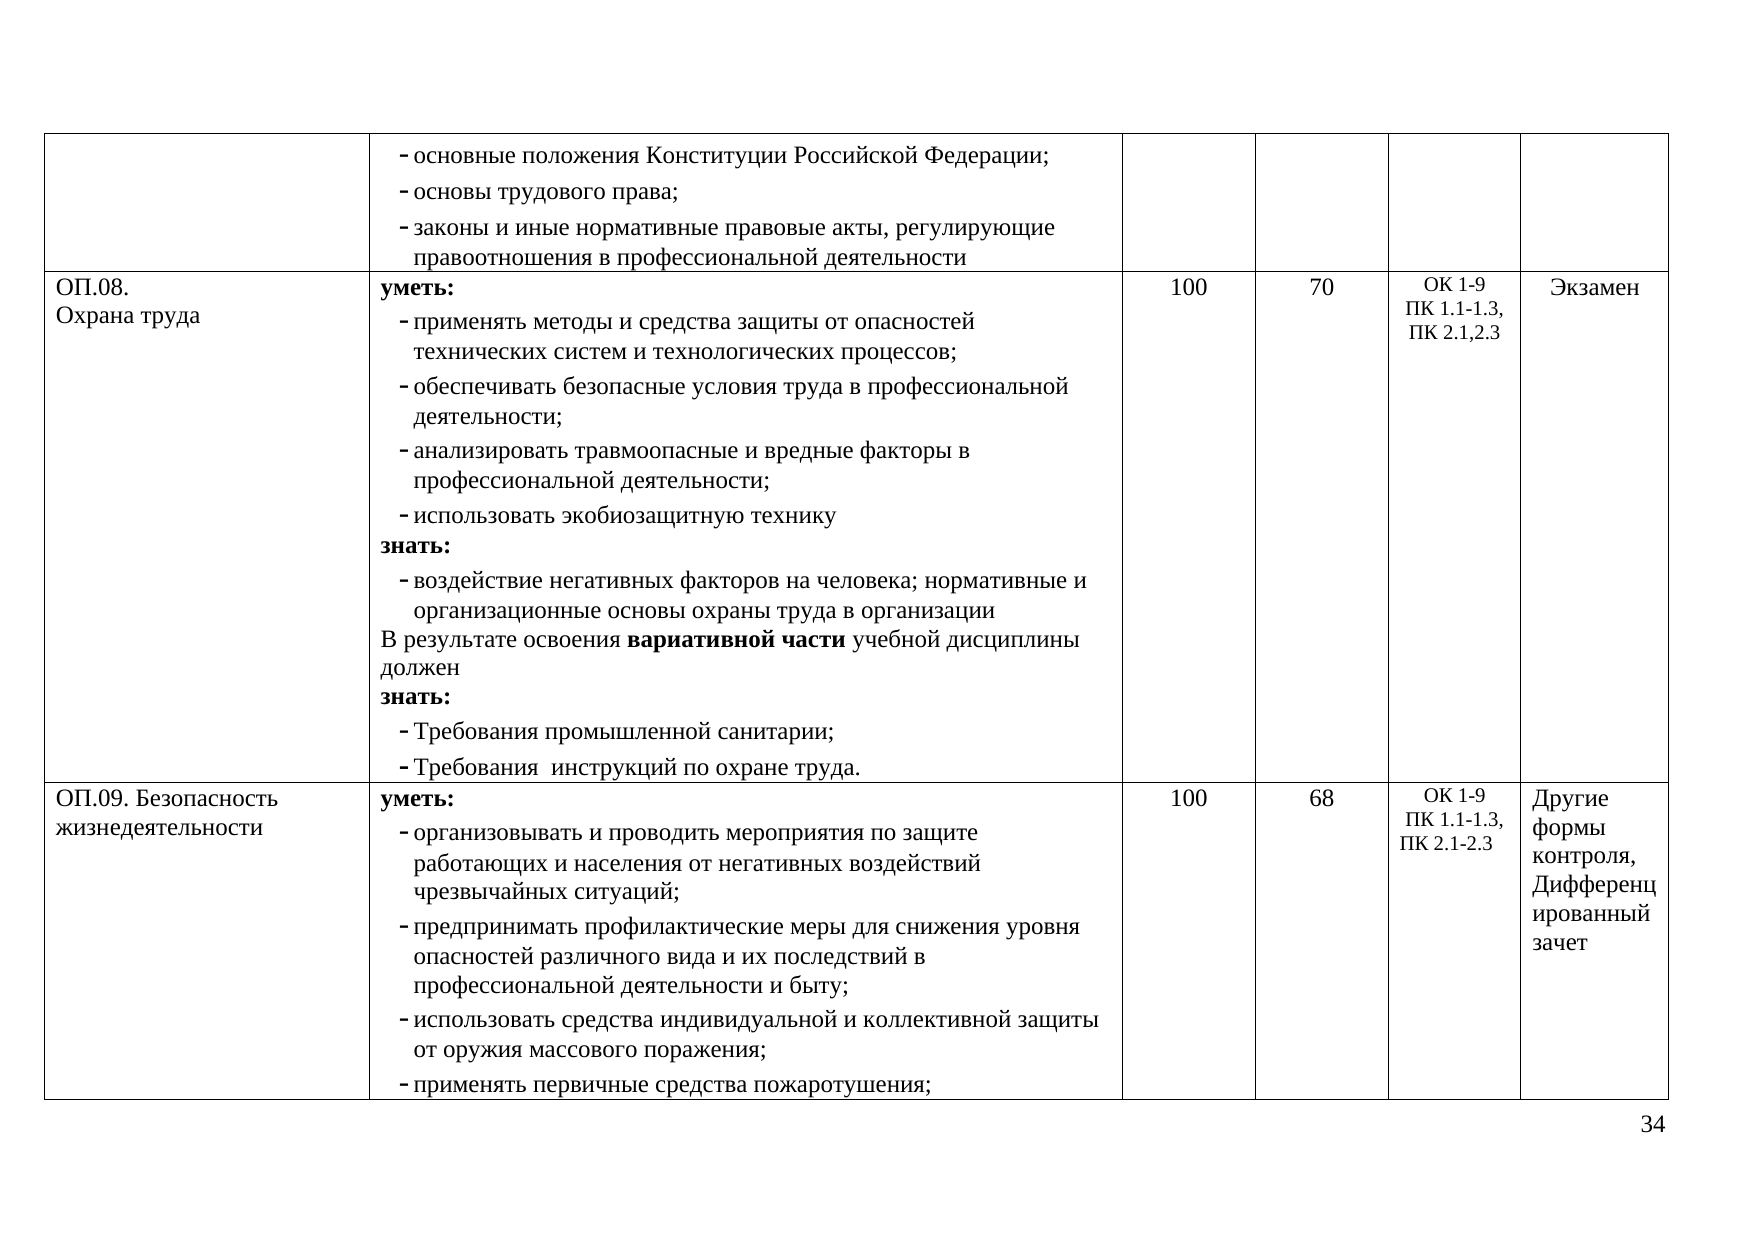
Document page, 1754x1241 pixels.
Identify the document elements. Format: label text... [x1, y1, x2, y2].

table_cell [370, 134, 1122, 271]
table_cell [1389, 134, 1520, 271]
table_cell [1521, 783, 1668, 1099]
table_cell 73 [1123, 134, 1255, 271]
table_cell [370, 783, 1122, 1099]
table_cell 100 [1123, 272, 1255, 782]
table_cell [1389, 783, 1520, 1099]
table_cell 70 [1256, 272, 1388, 782]
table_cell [45, 783, 369, 1099]
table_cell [45, 134, 369, 271]
table_cell 68 [1256, 783, 1388, 1099]
table_cell ОП.08. Охрана труда [45, 272, 369, 782]
table_cell уметь: применять методы и средства защиты от опасностей технических систем и технологических процессов; обеспечивать безопасные условия труда в профессиональной деятельности; анализировать травмоопасные и вредные факторы в профессиональной деятельности; использовать экобиозащитную технику знать: воздействие негативных факторов на человека; нормативные и организационные основы охраны труда в организации В результате освоения вариативной части учебной дисциплины должен знать: Требования промышленной санитарии; Требования инструкций по охране труда. [370, 272, 1122, 782]
table_cell 100 [1123, 783, 1255, 1099]
table_cell ОК 1-9 ПК 1.1-1.3, ПК 2.1,2.3 [1389, 272, 1520, 782]
table_cell Экзамен [1521, 272, 1668, 782]
table_cell 51 [1256, 134, 1388, 271]
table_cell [1521, 134, 1668, 271]
